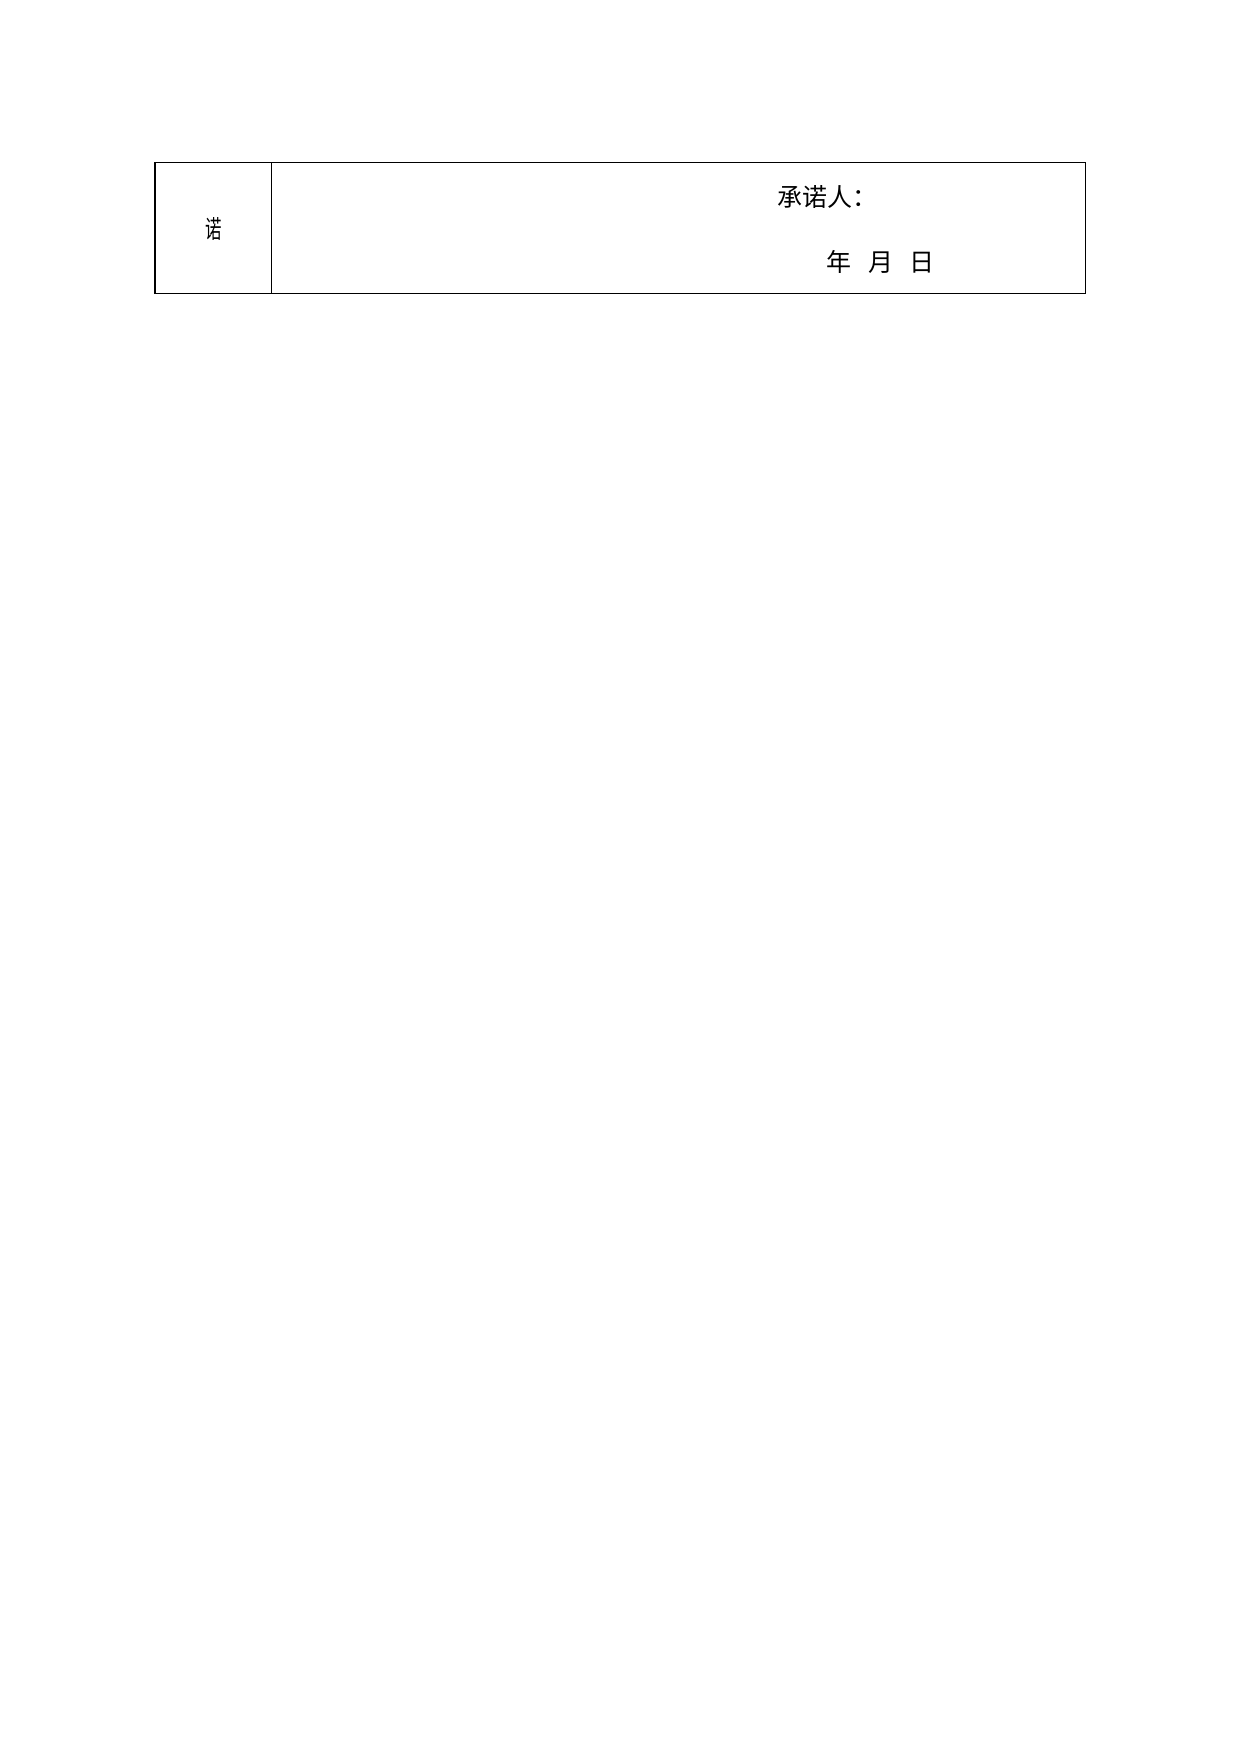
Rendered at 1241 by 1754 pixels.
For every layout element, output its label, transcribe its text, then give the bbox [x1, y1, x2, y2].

table_cell 本 人 承 诺 [156, 163, 271, 293]
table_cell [272, 163, 1085, 293]
